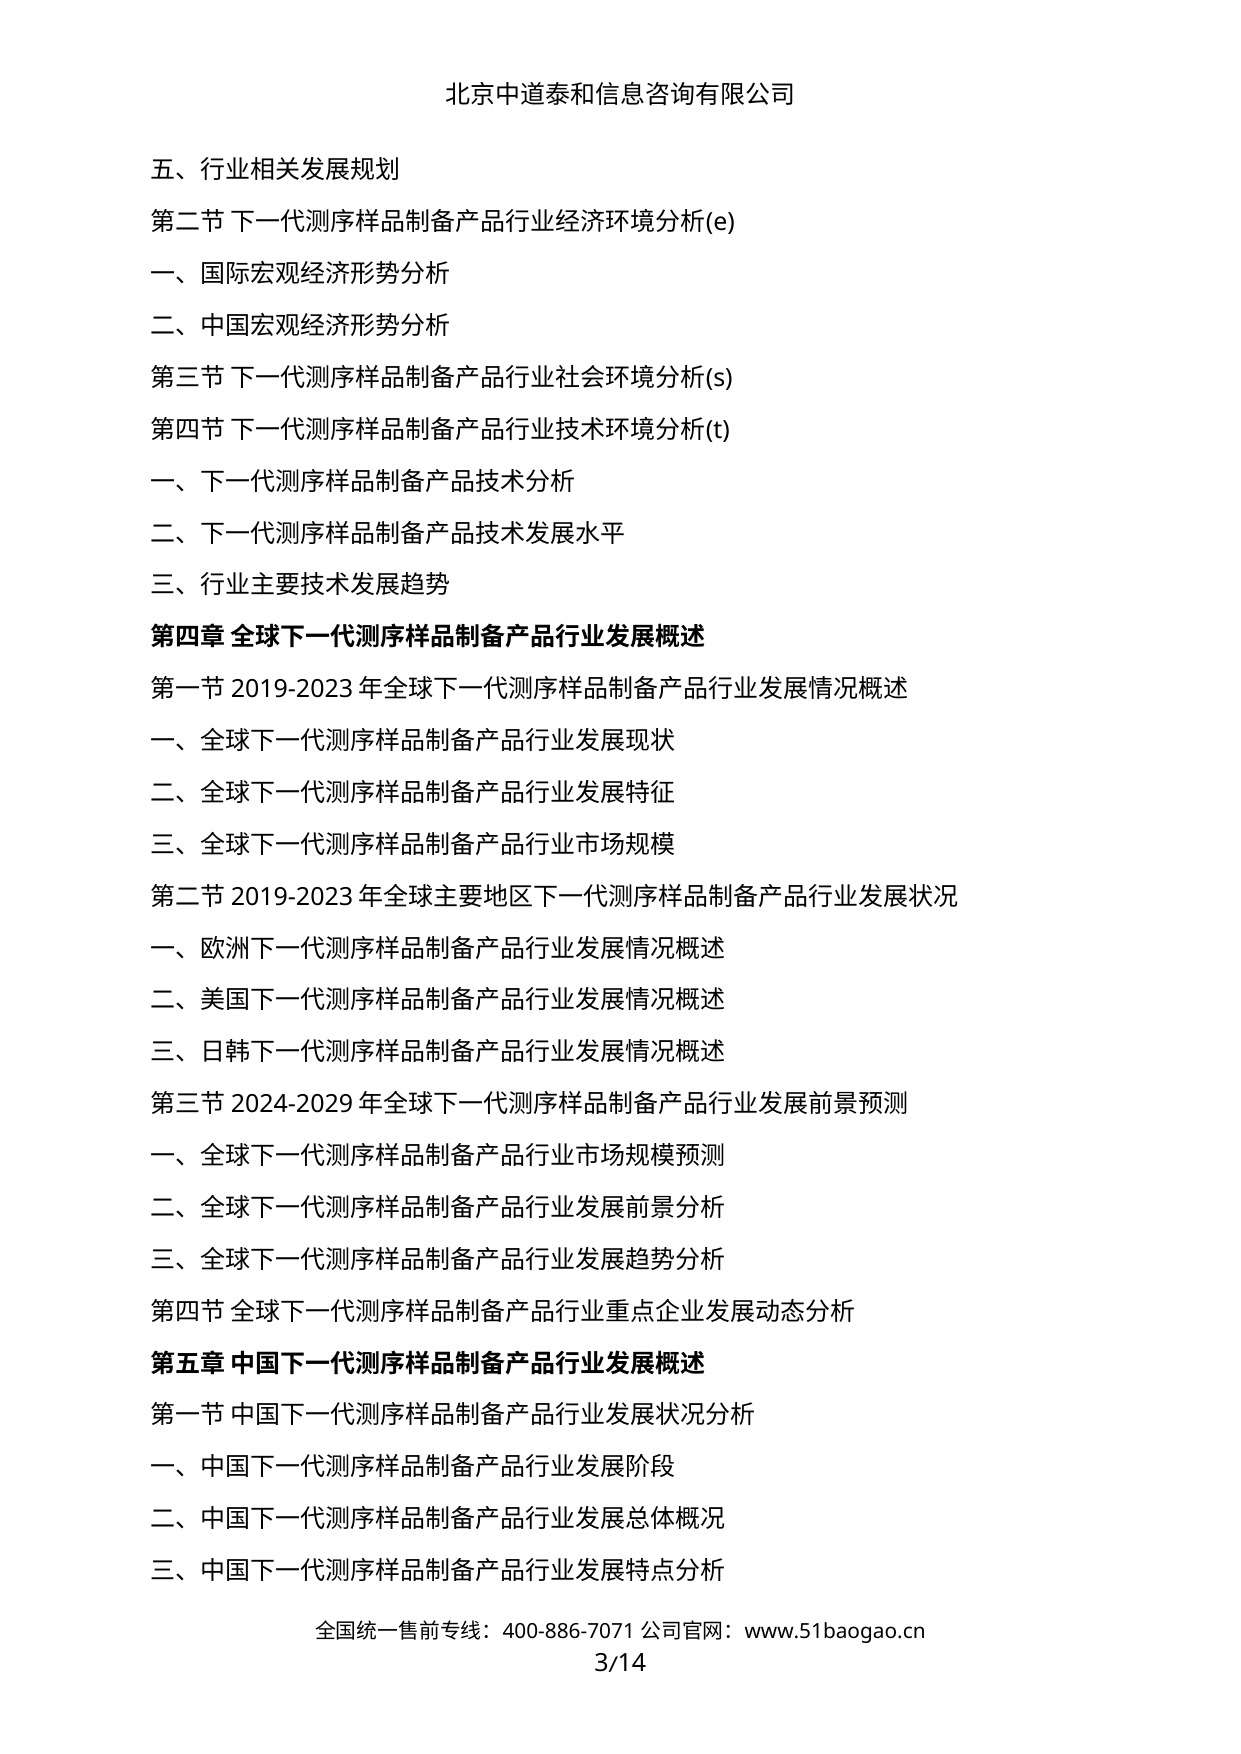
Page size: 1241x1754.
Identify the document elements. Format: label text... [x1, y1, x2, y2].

text 第一节 中国下一代测序样品制备产品行业发展状况分析 [150, 1395, 1090, 1431]
text 第四节 全球下一代测序样品制备产品行业重点企业发展动态分析 [150, 1291, 1090, 1327]
text 二、下一代测序样品制备产品技术发展水平 [150, 513, 1090, 549]
text 第二节 下一代测序样品制备产品行业经济环境分析(e) [150, 202, 1090, 238]
text 三、日韩下一代测序样品制备产品行业发展情况概述 [150, 1032, 1090, 1068]
text 二、中国宏观经济形势分析 [150, 306, 1090, 342]
text 第五章 中国下一代测序样品制备产品行业发展概述 [150, 1343, 1090, 1379]
text 三、全球下一代测序样品制备产品行业发展趋势分析 [150, 1239, 1090, 1276]
text 三、全球下一代测序样品制备产品行业市场规模 [150, 824, 1090, 861]
text 第三节 下一代测序样品制备产品行业社会环境分析(s) [150, 357, 1090, 394]
text 一、欧洲下一代测序样品制备产品行业发展情况概述 [150, 928, 1090, 964]
text 一、下一代测序样品制备产品技术分析 [150, 461, 1090, 497]
text 第二节 2019-2023年全球主要地区下一代测序样品制备产品行业发展状况 [150, 876, 1090, 912]
text 二、全球下一代测序样品制备产品行业发展前景分析 [150, 1187, 1090, 1224]
text 第一节 2019-2023年全球下一代测序样品制备产品行业发展情况概述 [150, 669, 1090, 705]
text 二、美国下一代测序样品制备产品行业发展情况概述 [150, 980, 1090, 1016]
text 三、中国下一代测序样品制备产品行业发展特点分析 [150, 1551, 1090, 1587]
text 一、中国下一代测序样品制备产品行业发展阶段 [150, 1447, 1090, 1483]
text 二、中国下一代测序样品制备产品行业发展总体概况 [150, 1499, 1090, 1535]
text 第三节 2024-2029年全球下一代测序样品制备产品行业发展前景预测 [150, 1084, 1090, 1120]
text 一、全球下一代测序样品制备产品行业发展现状 [150, 721, 1090, 757]
text 第四章 全球下一代测序样品制备产品行业发展概述 [150, 617, 1090, 653]
text 五、行业相关发展规划 [150, 150, 1090, 186]
text 第四节 下一代测序样品制备产品行业技术环境分析(t) [150, 409, 1090, 446]
text 二、全球下一代测序样品制备产品行业发展特征 [150, 772, 1090, 809]
text 三、行业主要技术发展趋势 [150, 565, 1090, 601]
text 一、国际宏观经济形势分析 [150, 254, 1090, 290]
text 一、全球下一代测序样品制备产品行业市场规模预测 [150, 1136, 1090, 1172]
